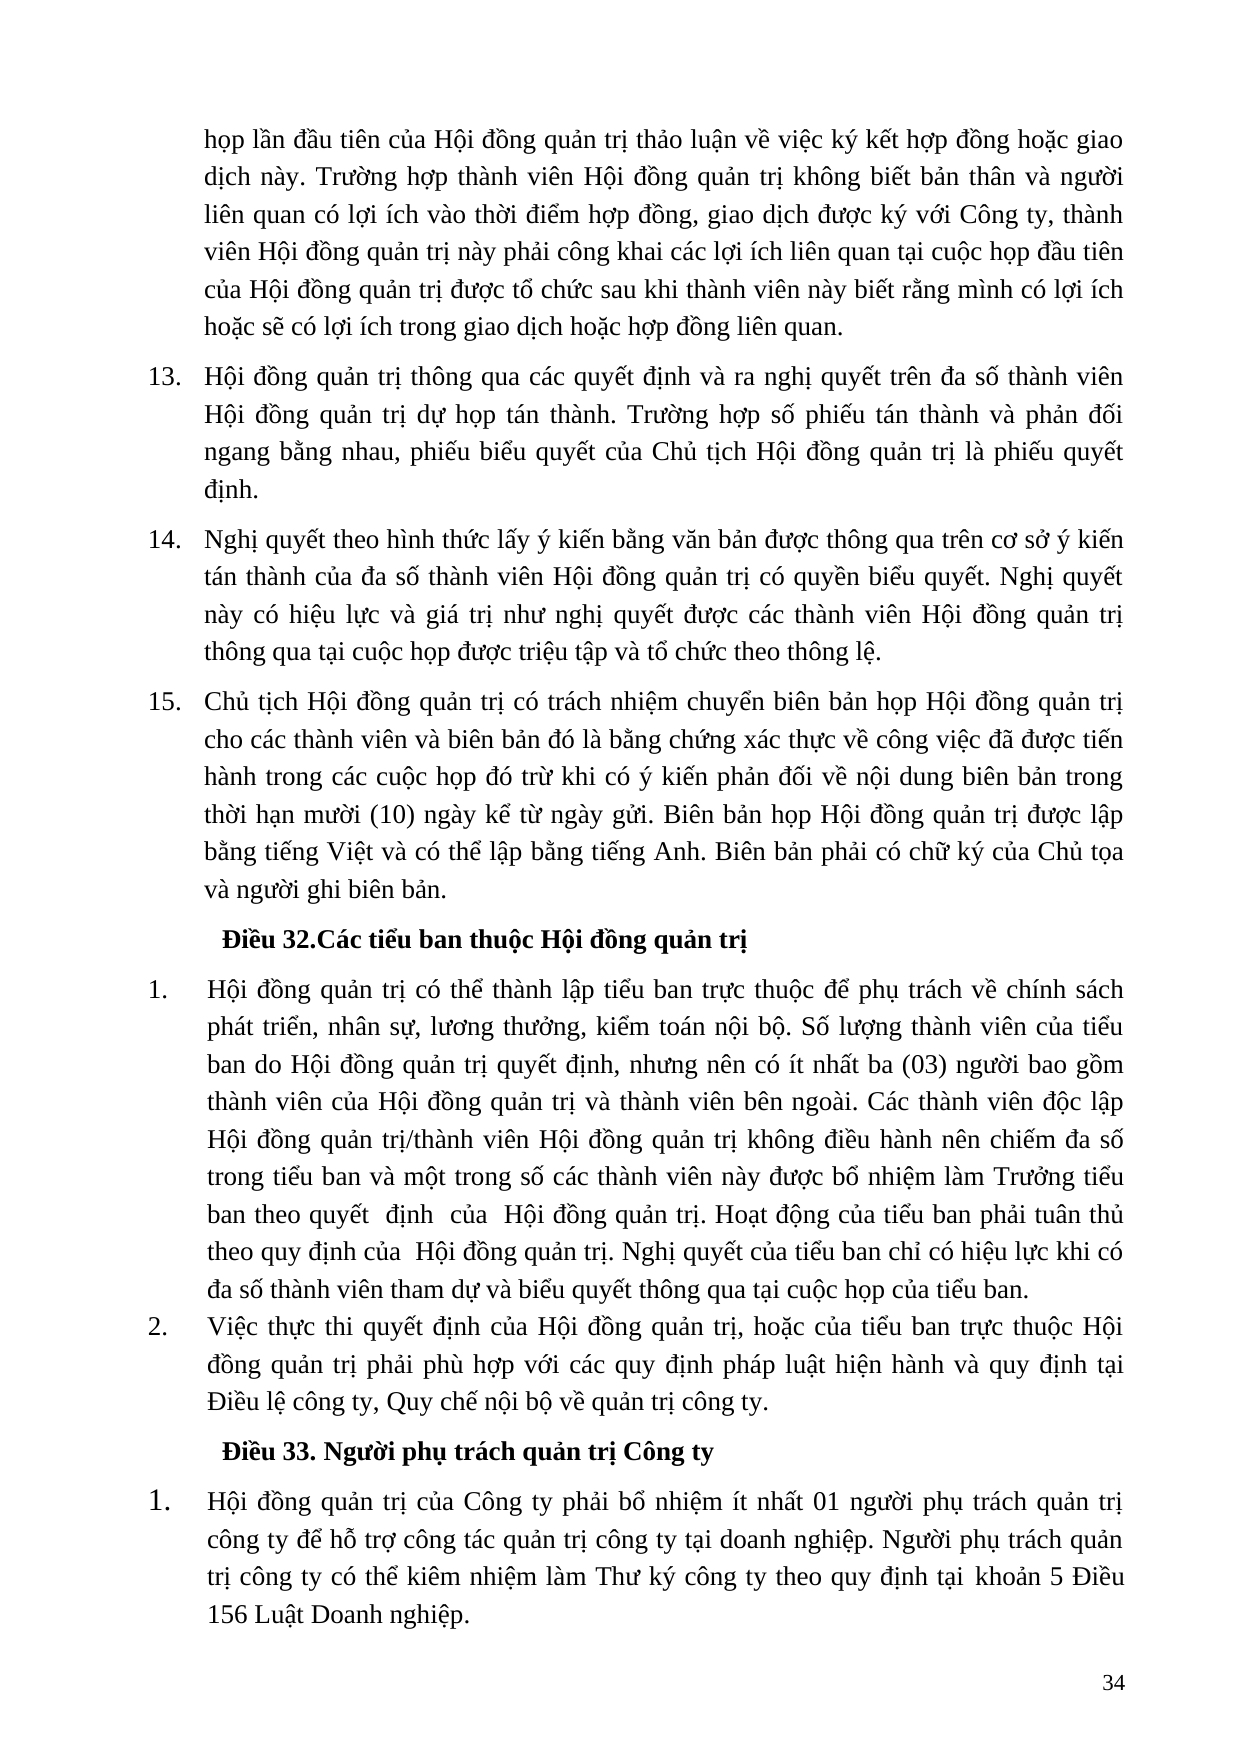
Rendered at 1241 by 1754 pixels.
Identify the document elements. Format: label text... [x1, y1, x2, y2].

list Hội đồng quản trị của Công ty phải bổ nhiệm ít nhất 01 người phụ trách quản trị công ty để hỗ trợ công tác quản trị công ty tại doanh nghiệp. Người phụ trách quản trị công ty có thể kiêm nhiệm làm Thư ký công ty theo quy định tại khoản 5 Điều 156 Luật Doanh nghiệp. [148, 1481, 1125, 1631]
list Nghị quyết theo hình thức lấy ý kiến bằng văn bản được thông qua trên cơ sở ý kiến tán thành của đa số thành viên Hội đồng quản trị có quyền biểu quyết. Nghị quyết này có hiệu lực và giá trị như nghị quyết được các thành viên Hội đồng quản trị thông qua tại cuộc họp được triệu tập và tổ chức theo thông lệ. [148, 518, 1125, 668]
list Chủ tịch Hội đồng quản trị có trách nhiệm chuyển biên bản họp Hội đồng quản trị cho các thành viên và biên bản đó là bằng chứng xác thực về công việc đã được tiến hành trong các cuộc họp đó trừ khi có ý kiến phản đối về nội dung biên bản trong thời hạn mười (10) ngày kể từ ngày gửi. Biên bản họp Hội đồng quản trị được lập bằng tiếng Việt và có thể lập bằng tiếng Anh. Biên bản phải có chữ ký của Chủ tọa và người ghi biên bản. [148, 681, 1125, 906]
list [148, 118, 1125, 343]
list Việc thực thi quyết định của Hội đồng quản trị, hoặc của tiểu ban trực thuộc Hội đồng quản trị phải phù hợp với các quy định pháp luật hiện hành và quy định tại Điều lệ công ty, Quy chế nội bộ về quản trị công ty. [148, 1306, 1125, 1418]
list Hội đồng quản trị có thể thành lập tiểu ban trực thuộc để phụ trách về chính sách phát triển, nhân sự, lương thưởng, kiểm toán nội bộ. Số lượng thành viên của tiểu ban do Hội đồng quản trị quyết định, nhưng nên có ít nhất ba (03) người bao gồm thành viên của Hội đồng quản trị và thành viên bên ngoài. Các thành viên độc lập Hội đồng quản trị/thành viên Hội đồng quản trị không điều hành nên chiếm đa số trong tiểu ban và một trong số các thành viên này được bổ nhiệm làm Trưởng tiểu ban theo quyết định của Hội đồng quản trị. Hoạt động của tiểu ban phải tuân thủ theo quy định của Hội đồng quản trị. Nghị quyết của tiểu ban chỉ có hiệu lực khi có đa số thành viên tham dự và biểu quyết thông qua tại cuộc họp của tiểu ban. [148, 968, 1125, 1306]
list Điều 33. Người phụ trách quản trị Công ty [222, 1431, 1125, 1468]
list Hội đồng quản trị thông qua các quyết định và ra nghị quyết trên đa số thành viên Hội đồng quản trị dự họp tán thành. Trường hợp số phiếu tán thành và phản đối ngang bằng nhau, phiếu biểu quyết của Chủ tịch Hội đồng quản trị là phiếu quyết định. [148, 356, 1125, 506]
list Điều 32.Các tiểu ban thuộc Hội đồng quản trị [222, 918, 1125, 956]
